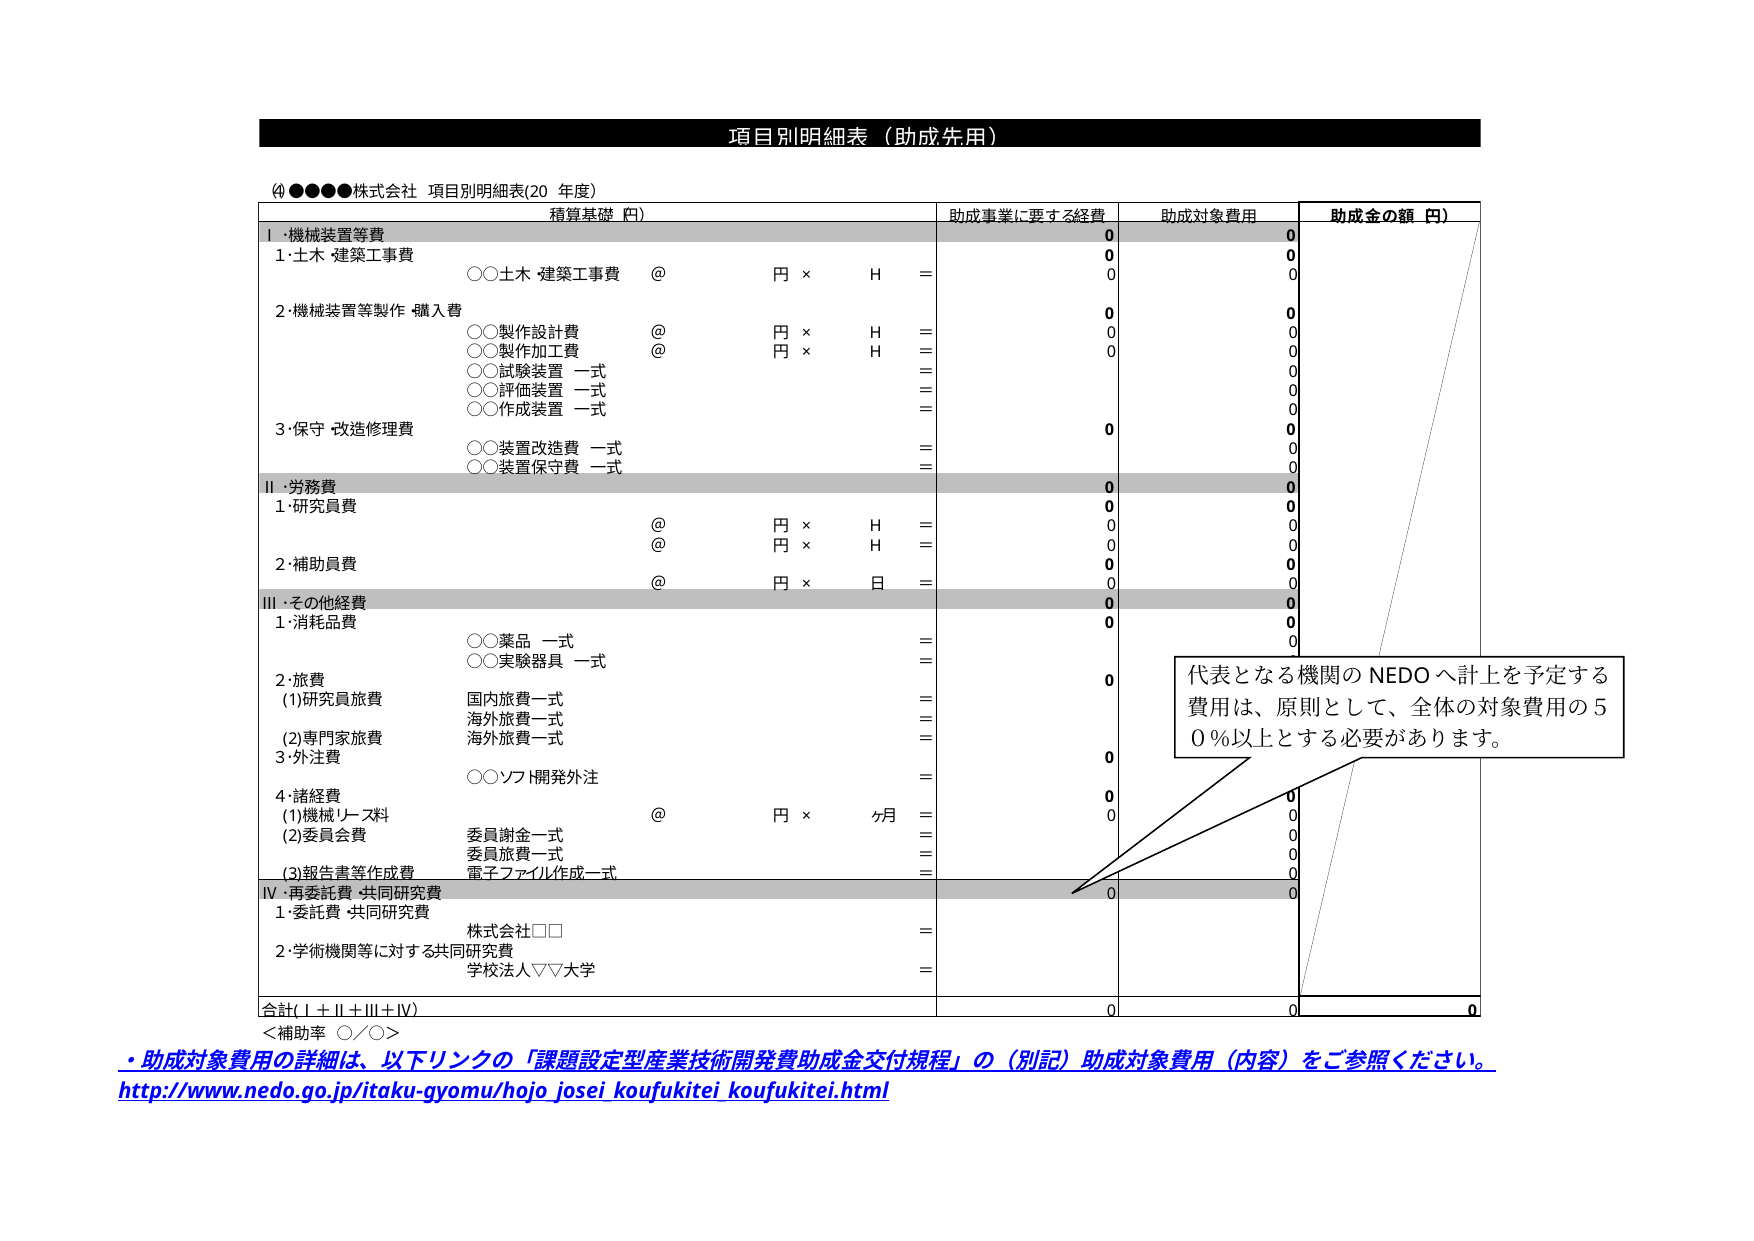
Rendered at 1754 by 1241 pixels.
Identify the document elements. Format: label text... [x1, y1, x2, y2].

text http://www.nedo.go.jp/itaku-gyomu/hojo_josei_koufukitei_koufukitei.html [118, 1074, 1636, 1104]
text ・助成対象費用の詳細は、以下リンクの「課題設定型産業技術開発費助成金交付規程」の（別記）助成対象費用（内容）をご参照ください。 [118, 1043, 1636, 1074]
